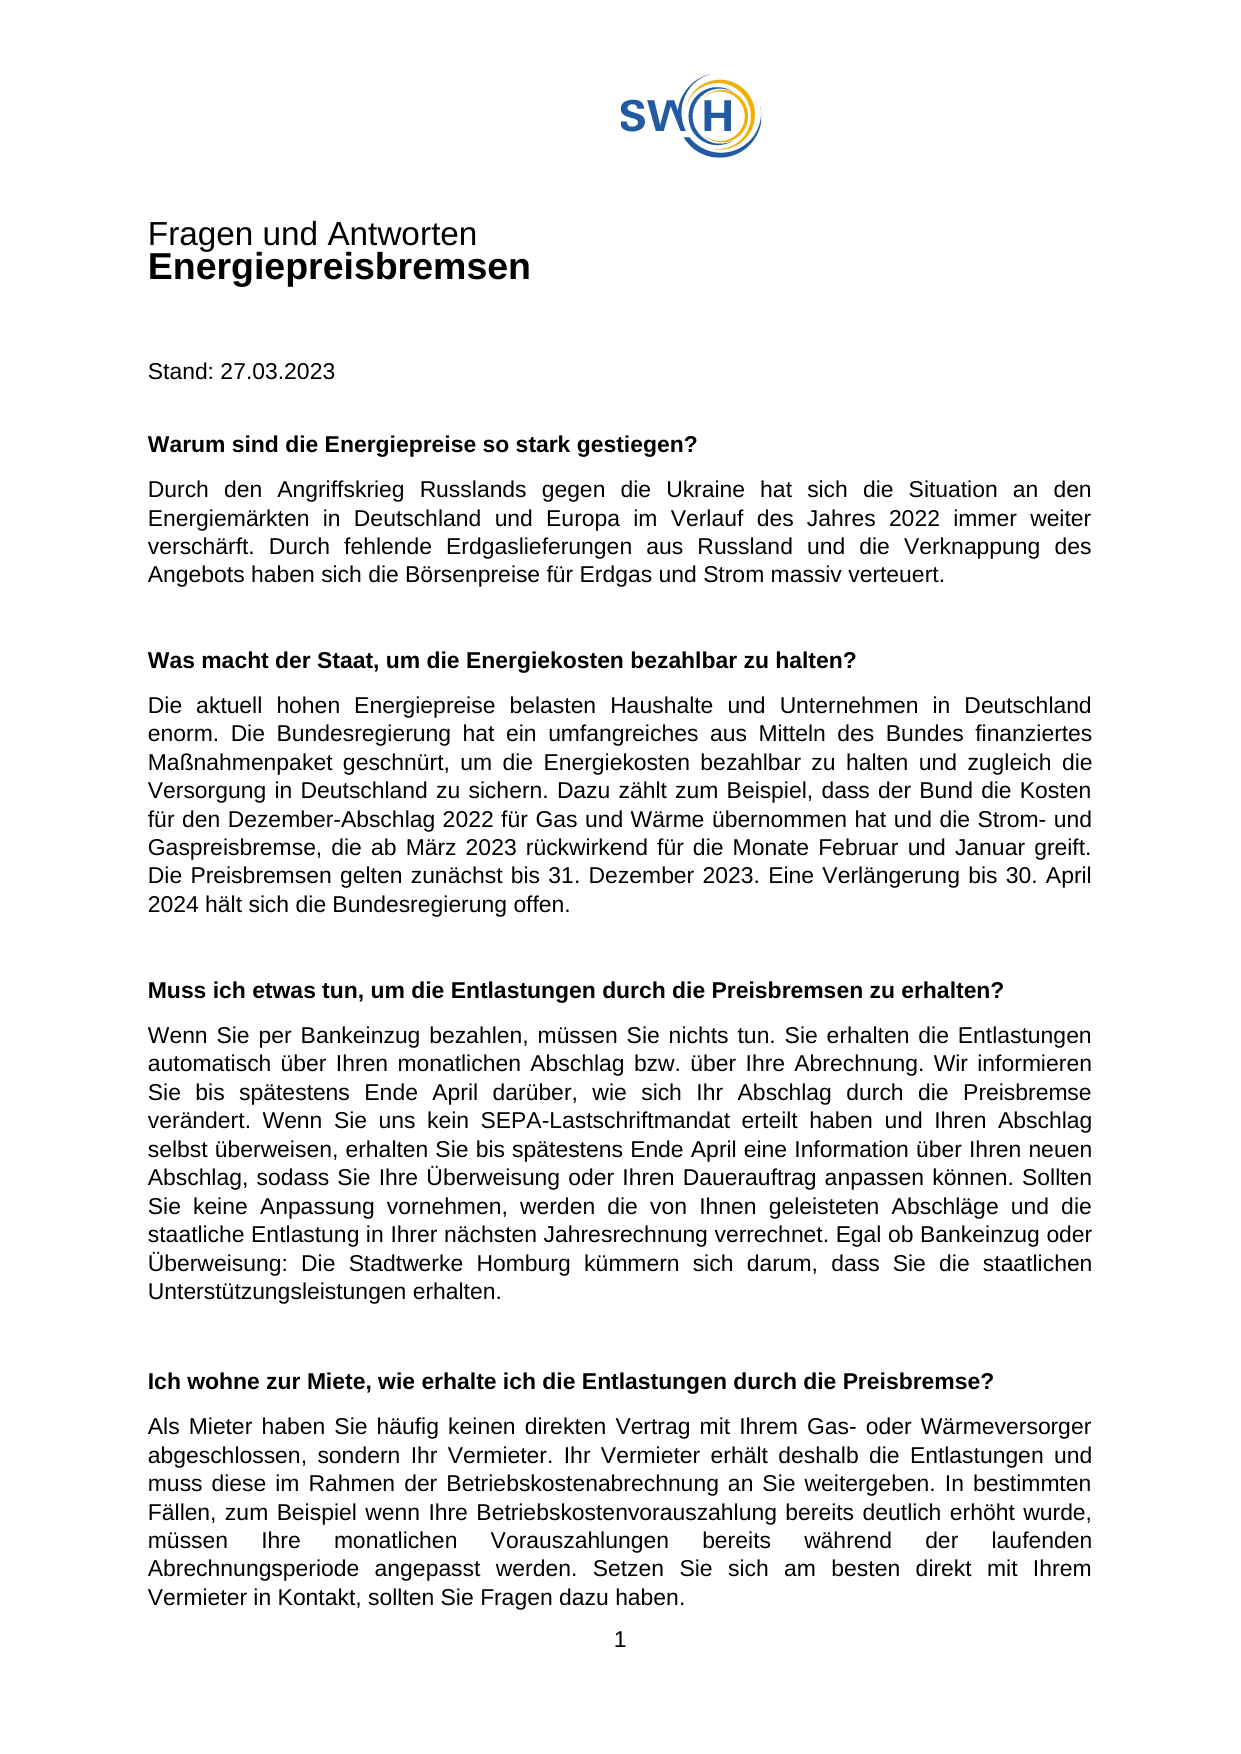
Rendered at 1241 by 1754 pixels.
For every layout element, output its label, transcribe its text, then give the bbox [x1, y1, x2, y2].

text Wenn Sie per Bankeinzug bezahlen, müssen Sie nichts tun. Sie erhalten die Entlastungen automatisch über Ihren monatlichen Abschlag bzw. über Ihre Abrechnung. Wir informieren Sie bis spätestens Ende April darüber, wie sich Ihr Abschlag durch die Preisbremse verändert. Wenn Sie uns kein SEPA-Lastschriftmandat erteilt haben und Ihren Abschlag selbst überweisen, erhalten Sie bis spätestens Ende April eine Information über Ihren neuen Abschlag, sodass Sie Ihre Überweisung oder Ihren Dauerauftrag anpassen können. Sollten Sie keine Anpassung vornehmen, werden die von Ihnen geleisteten Abschläge und die staatliche Entlastung in Ihrer nächsten Jahresrechnung verrechnet. Egal ob Bankeinzug oder Überweisung: Die Stadtwerke Homburg kümmern sich darum, dass Sie die staatlichen Unterstützungsleistungen erhalten. [148, 1022, 1093, 1304]
text Fragen und Antworten [148, 219, 1093, 252]
text Ich wohne zur Miete, wie erhalte ich die Entlastungen durch die Preisbremse? [148, 1368, 1093, 1394]
text Durch den Angriffskrieg Russlands gegen die Ukraine hat sich die Situation an den Energiemärkten in Deutschland und Europa im Verlauf des Jahres 2022 immer weiter verschärft. Durch fehlende Erdgaslieferungen aus Russland und die Verknappung des Angebots haben sich die Börsenpreise für Erdgas und Strom massiv verteuert. [148, 476, 1093, 588]
text Was macht der Staat, um die Energiekosten bezahlbar zu halten? [148, 647, 1093, 673]
text Muss ich etwas tun, um die Entlastungen durch die Preisbremsen zu erhalten? [148, 977, 1093, 1003]
text Stand: 27.03.2023 [148, 352, 1093, 386]
text Als Mieter haben Sie häufig keinen direkten Vertrag mit Ihrem Gas- oder Wärmeversorger abgeschlossen, sondern Ihr Vermieter. Ihr Vermieter erhält deshalb die Entlastungen und muss diese im Rahmen der Betriebskostenabrechnung an Sie weitergeben. In bestimmten Fällen, zum Beispiel wenn Ihre Betriebskostenvorauszahlung bereits deutlich erhöht wurde, müssen Ihre monatlichen Vorauszahlungen bereits während der laufenden Abrechnungsperiode angepasst werden. Setzen Sie sich am besten direkt mit Ihrem Vermieter in Kontakt, sollten Sie Fragen dazu haben. [148, 1413, 1093, 1610]
text Energiepreisbremsen [148, 252, 1093, 286]
picture [620, 73, 762, 158]
text Warum sind die Energiepreise so stark gestiegen? [148, 431, 1093, 457]
text Die aktuell hohen Energiepreise belasten Haushalte und Unternehmen in Deutschland enorm. Die Bundesregierung hat ein umfangreiches aus Mitteln des Bundes finanziertes Maßnahmenpaket geschnürt, um die Energiekosten bezahlbar zu halten und zugleich die Versorgung in Deutschland zu sichern. Dazu zählt zum Beispiel, dass der Bund die Kosten für den Dezember-Abschlag 2022 für Gas und Wärme übernommen hat und die Strom- und Gaspreisbremse, die ab März 2023 rückwirkend für die Monate Februar und Januar greift. Die Preisbremsen gelten zunächst bis 31. Dezember 2023. Eine Verlängerung bis 30. April 2024 hält sich die Bundesregierung offen. [148, 692, 1093, 917]
